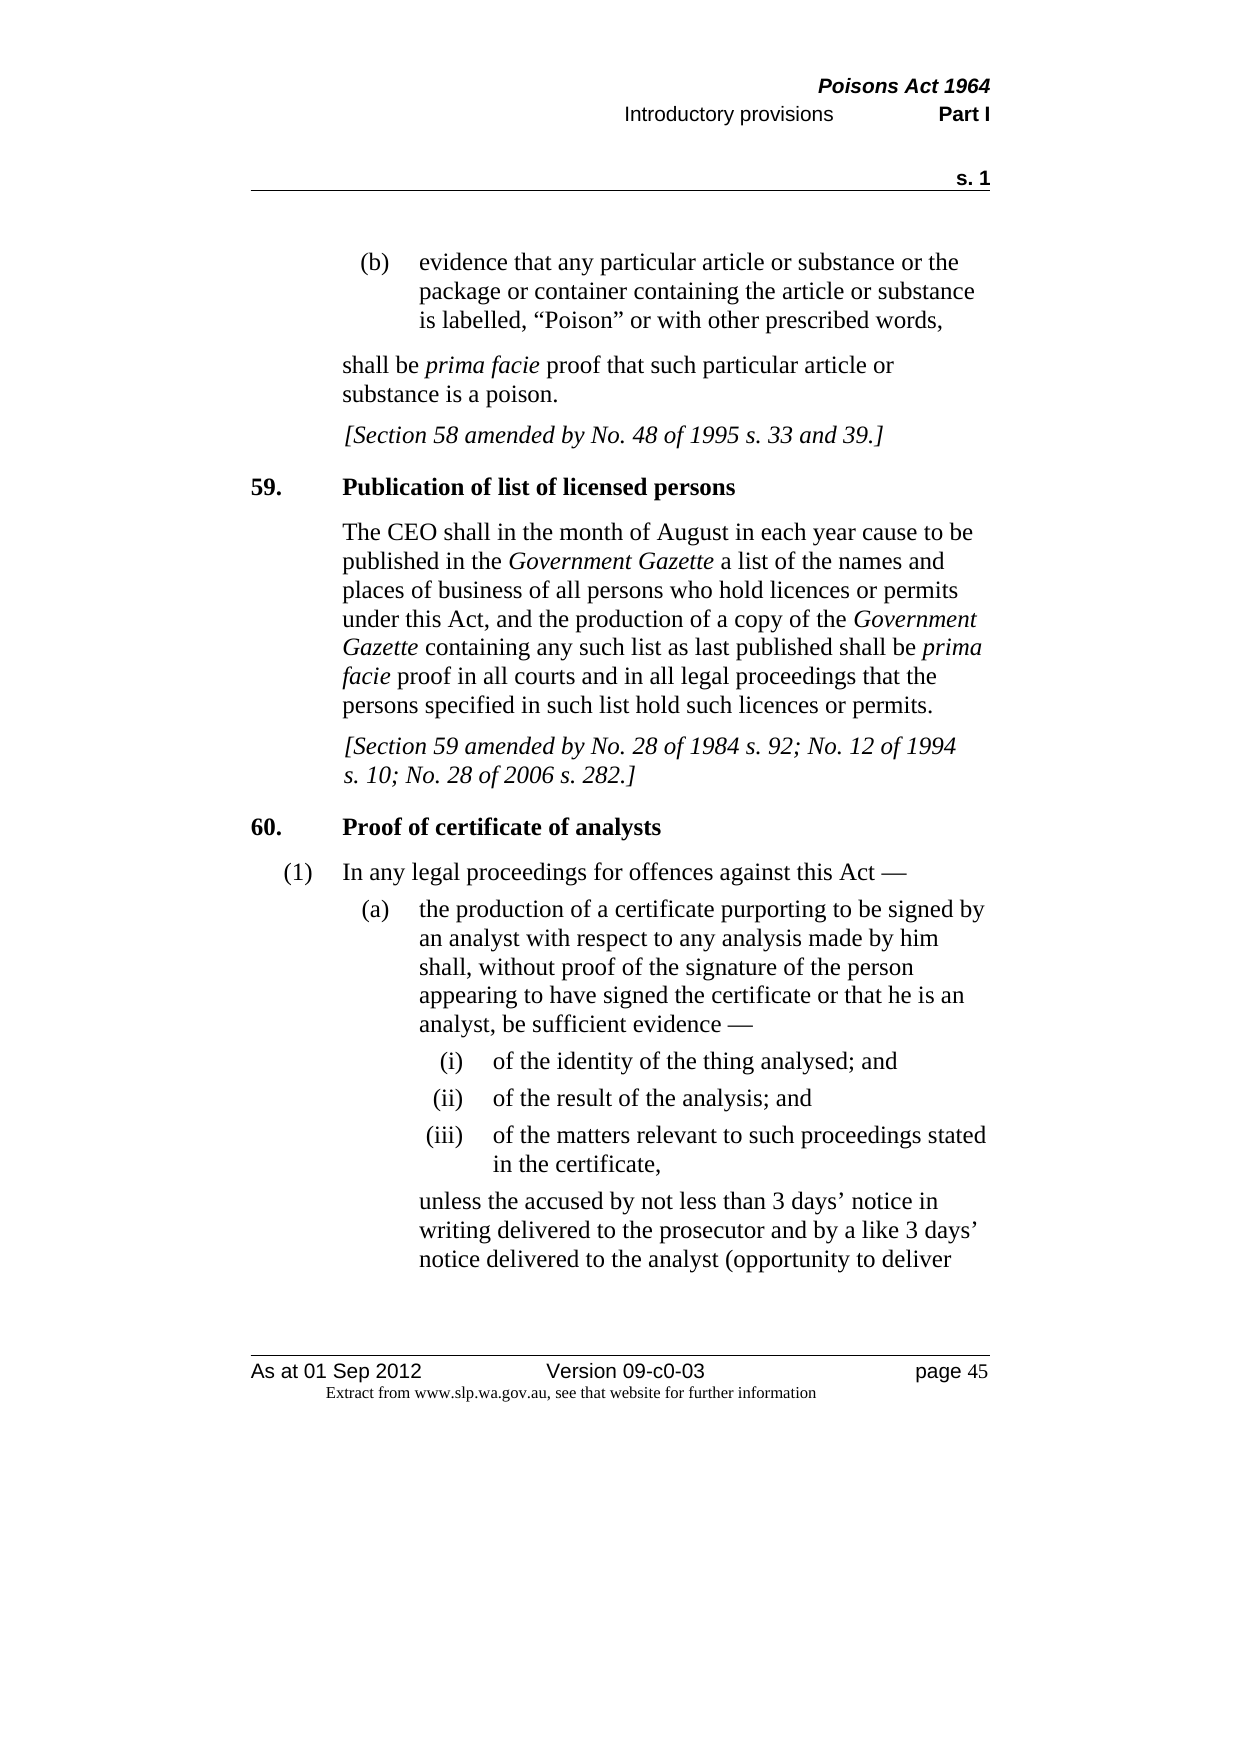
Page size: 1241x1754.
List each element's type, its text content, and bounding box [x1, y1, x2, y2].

text (ii) of the result of the analysis; and [251, 1083, 990, 1112]
subtitle 60. Proof of certificate of analysts [251, 812, 990, 840]
text (b) evidence that any particular article or substance or the package or container containing the article or substance is labelled, “Poison” or with other prescribed words, [251, 247, 990, 334]
text (iii) of the matters relevant to such proceedings stated in the certificate, [251, 1120, 990, 1178]
text shall be prima facie proof that such particular article or substance is a poison. [251, 350, 990, 408]
text (1) In any legal proceedings for offences against this Act — [251, 857, 990, 886]
text The CEO shall in the month of August in each year cause to be published in the Government Gazette a list of the names and places of business of all persons who hold licences or permits under this Act, and the production of a copy of the Government Gazette containing any such list as last published shall be prima facie proof in all courts and in all legal proceedings that the persons specified in such list hold such licences or permits. [251, 517, 990, 719]
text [251, 1186, 990, 1272]
text [Section 58 amended by No. 48 of 1995 s. 33 and 39.] [251, 420, 990, 449]
text (a) the production of a certificate purporting to be signed by an analyst with respect to any analysis made by him shall, without proof of the signature of the person appearing to have signed the certificate or that he is an analyst, be sufficient evidence — [251, 894, 990, 1038]
subtitle 59. Publication of list of licensed persons [251, 472, 990, 501]
text [Section 59 amended by No. 28 of 1984 s. 92; No. 12 of 1994 s. 10; No. 28 of 2006 s. 282.] [251, 731, 990, 789]
text (i) of the identity of the thing analysed; and [251, 1046, 990, 1075]
